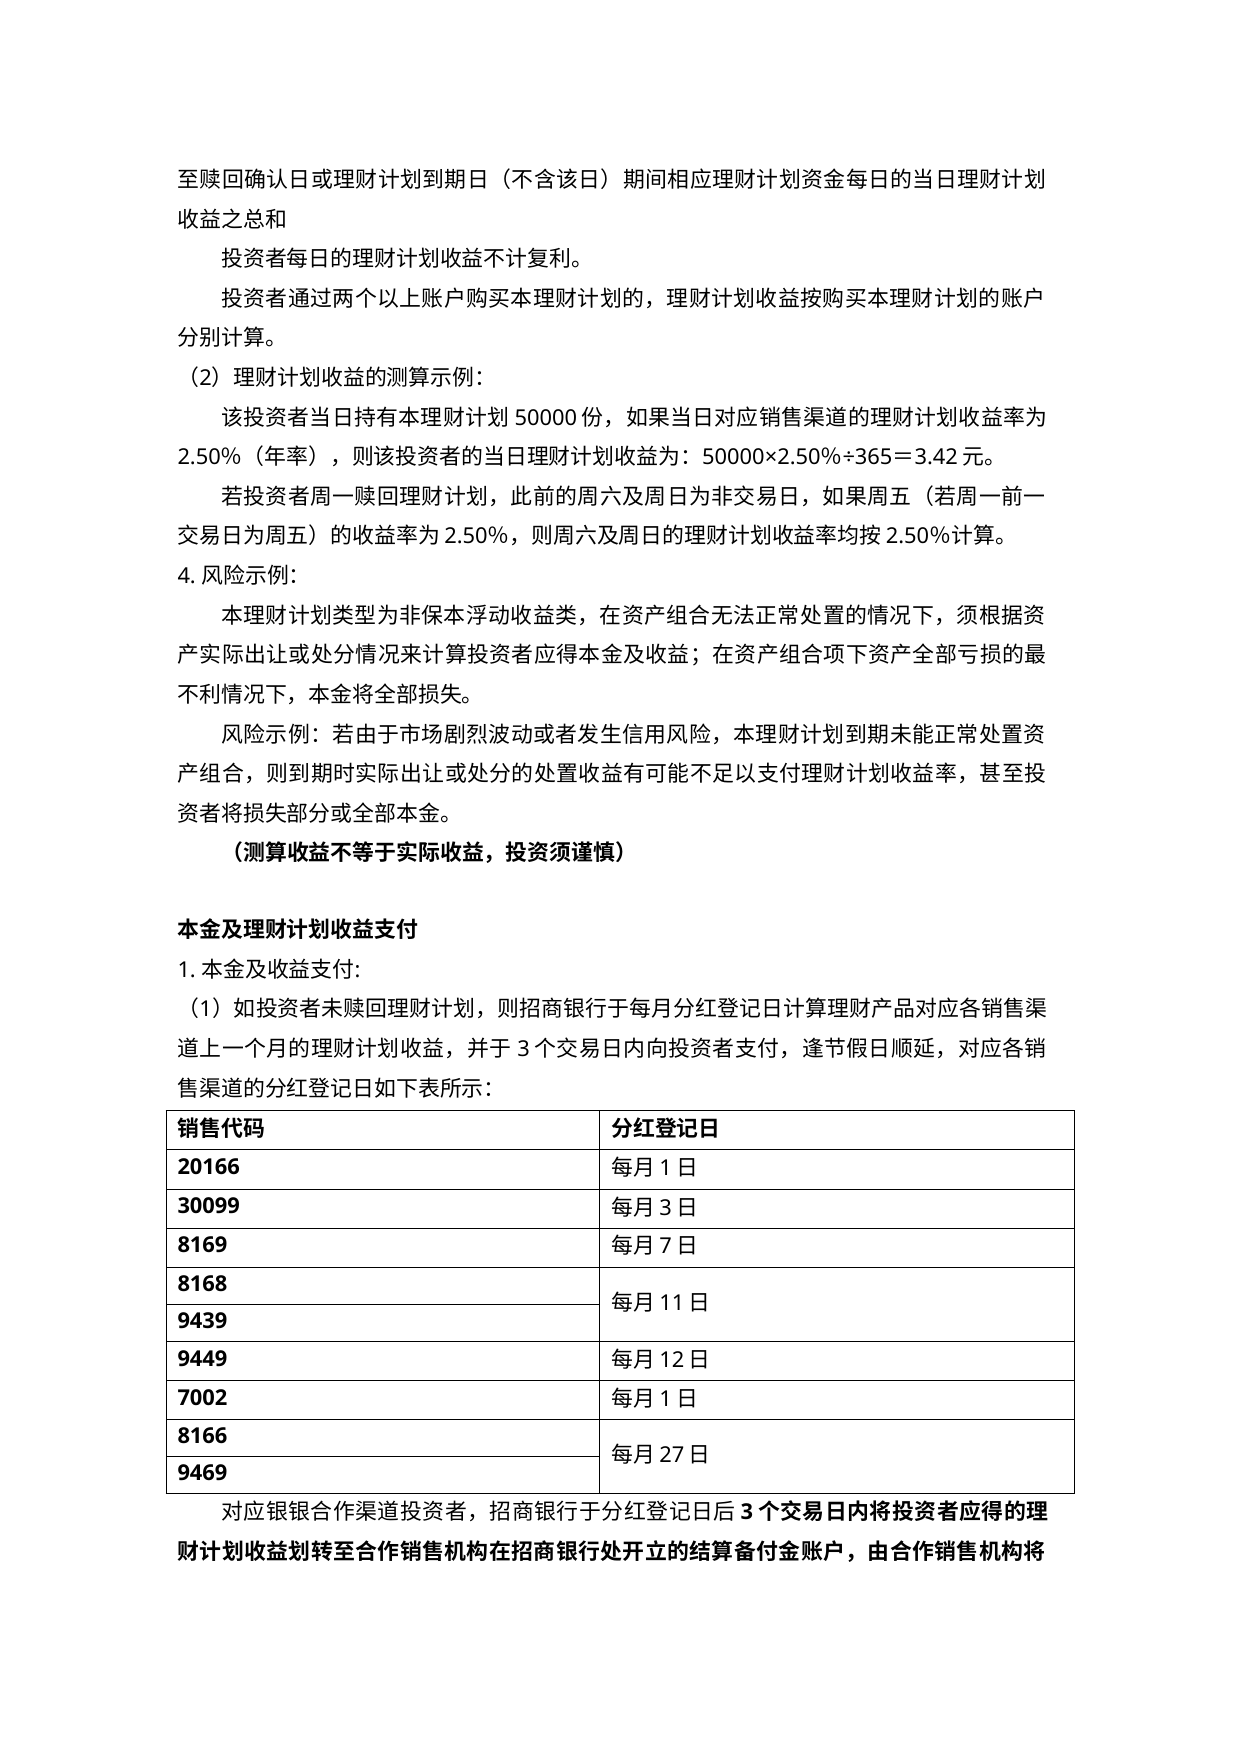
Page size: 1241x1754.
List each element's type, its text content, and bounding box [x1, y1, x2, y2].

text （2）理财计划收益的测算示例： [177, 360, 1048, 392]
text 1. 本金及收益支付: [177, 952, 1048, 983]
table_cell 8168 [167, 1268, 599, 1304]
table_header 分红登记日 [600, 1111, 1074, 1149]
table_cell 8169 [167, 1229, 599, 1267]
table_cell 每月7日 [600, 1229, 1074, 1267]
table_cell 每月11日 [600, 1268, 1074, 1341]
table_cell 每月27日 [600, 1420, 1074, 1493]
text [177, 1494, 1048, 1565]
text 投资者通过两个以上账户购买本理财计划的，理财计划收益按购买本理财计划的账户分别计算。 [177, 281, 1048, 352]
table_header 销售代码 [167, 1111, 599, 1149]
text 本理财计划类型为非保本浮动收益类，在资产组合无法正常处置的情况下，须根据资产实际出让或处分情况来计算投资者应得本金及收益；在资产组合项下资产全部亏损的最不利情况下，本金将全部损失。 [177, 598, 1048, 709]
table_cell 每月12日 [600, 1342, 1074, 1380]
table_cell 9439 [167, 1305, 599, 1341]
text 风险示例：若由于市场剧烈波动或者发生信用风险，本理财计划到期未能正常处置资产组合，则到期时实际出让或处分的处置收益有可能不足以支付理财计划收益率，甚至投资者将损失部分或全部本金。 [177, 717, 1048, 827]
table_cell 每月1日 [600, 1381, 1074, 1419]
table_cell 9469 [167, 1457, 599, 1493]
text （1）如投资者未赎回理财计划，则招商银行于每月分红登记日计算理财产品对应各销售渠道上一个月的理财计划收益，并于3个交易日内向投资者支付，逢节假日顺延，对应各销售渠道的分红登记日如下表所示： [177, 991, 1048, 1102]
text 若投资者周一赎回理财计划，此前的周六及周日为非交易日，如果周五（若周一前一交易日为周五）的收益率为2.50％，则周六及周日的理财计划收益率均按2.50％计算。 [177, 479, 1048, 550]
table_cell 7002 [167, 1381, 599, 1419]
table_cell 20166 [167, 1150, 599, 1188]
text 该投资者当日持有本理财计划50000份，如果当日对应销售渠道的理财计划收益率为2.50％（年率），则该投资者的当日理财计划收益为：50000×2.50％÷365＝3.42元。 [177, 399, 1048, 471]
table_cell 每月3日 [600, 1190, 1074, 1227]
table_cell 8166 [167, 1420, 599, 1456]
text 4. 风险示例： [177, 558, 1048, 590]
text 投资者每日的理财计划收益不计复利。 [177, 241, 1048, 273]
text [177, 162, 1048, 233]
table_cell 9449 [167, 1342, 599, 1380]
table_cell 每月1日 [600, 1150, 1074, 1188]
text （测算收益不等于实际收益，投资须谨慎） [177, 835, 1048, 867]
table_cell 30099 [167, 1190, 599, 1227]
text 本金及理财计划收益支付 [177, 912, 1048, 944]
